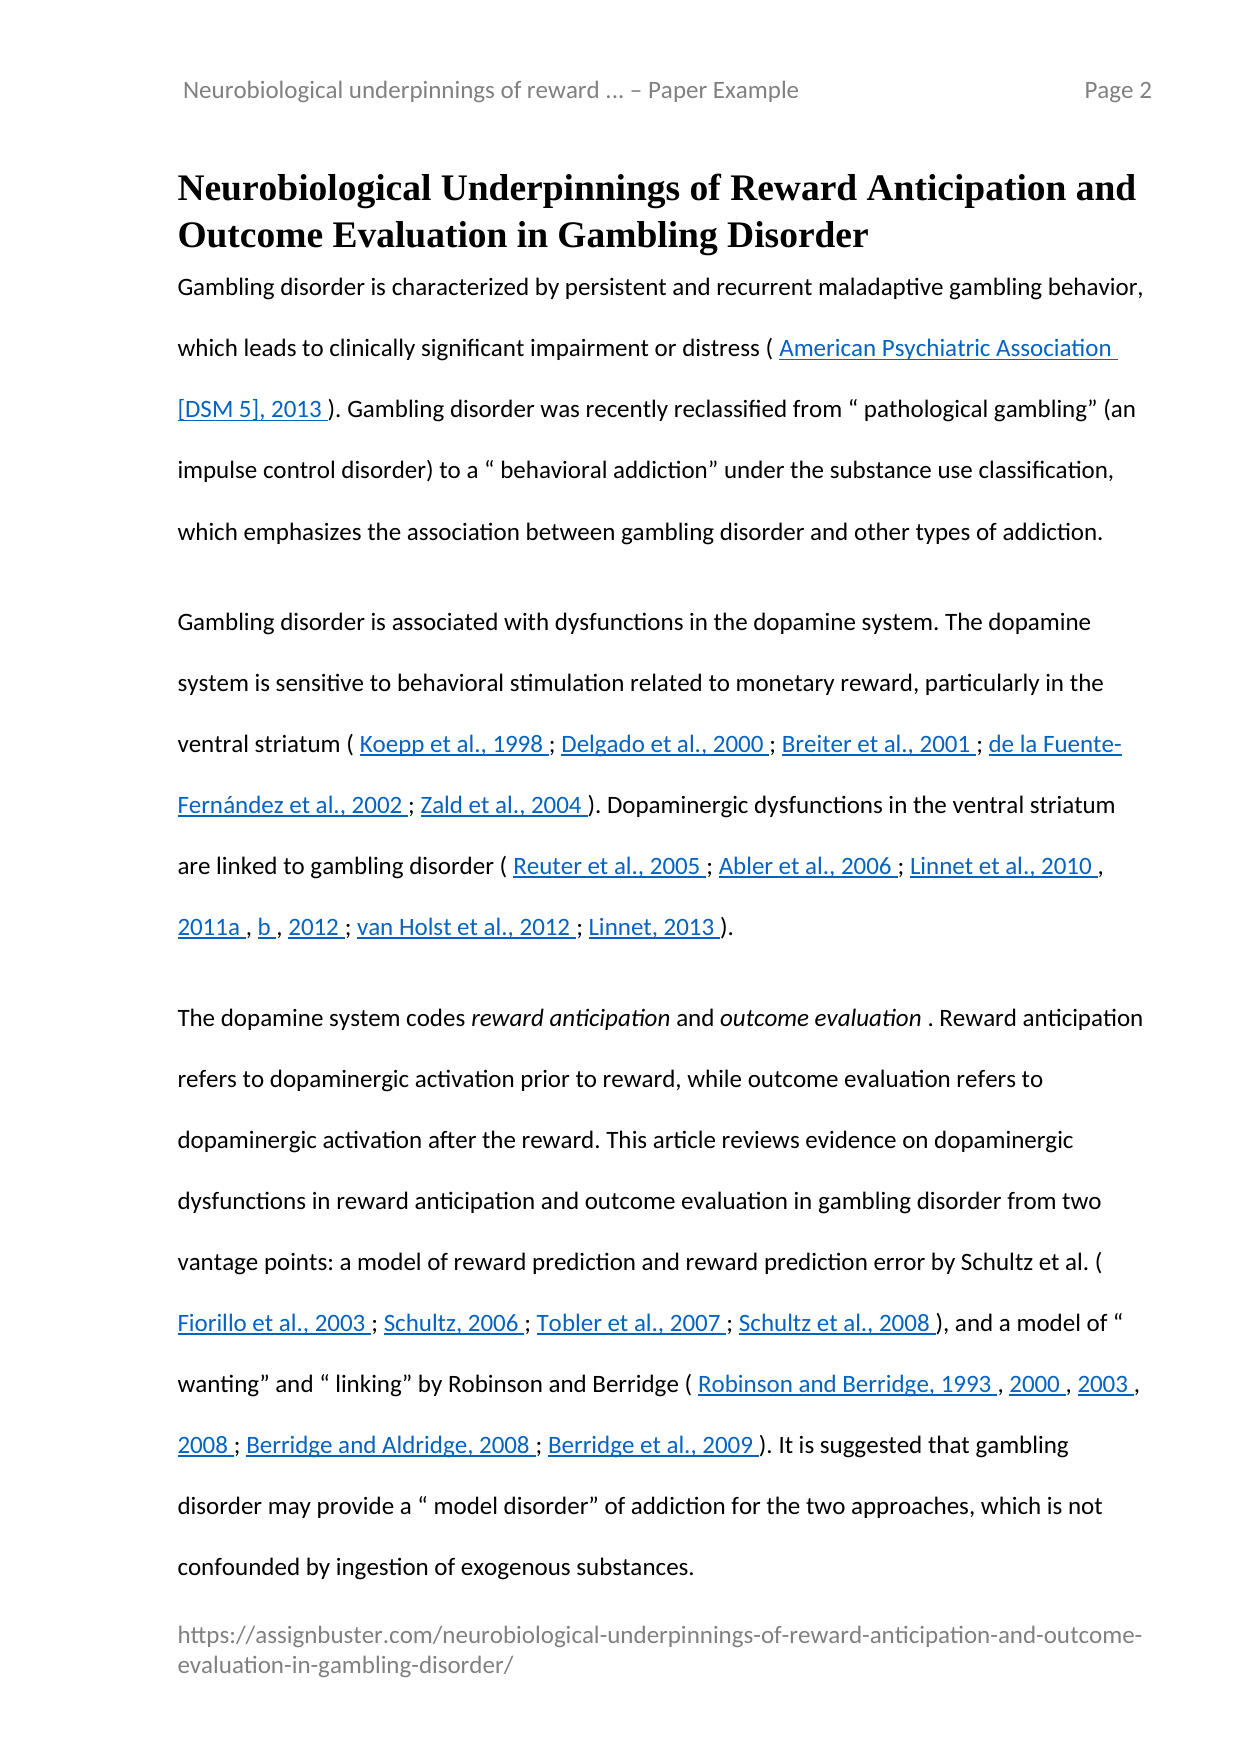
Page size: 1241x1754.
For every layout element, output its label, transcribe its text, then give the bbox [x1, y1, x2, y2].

text Gambling disorder is associated with dysfunctions in the dopamine system. The dopamine system is sensitive to behavioral stimulation related to monetary reward, particularly in the ventral striatum ( Koepp et al., 1998 ; Delgado et al., 2000 ; Breiter et al., 2001 ; de la Fuente-Fernández et al., 2002 ; Zald et al., 2004 ). Dopaminergic dysfunctions in the ventral striatum are linked to gambling disorder ( Reuter et al., 2005 ; Abler et al., 2006 ; Linnet et al., 2010 , 2011a , b , 2012 ; van Holst et al., 2012 ; Linnet, 2013 ). [177, 606, 1152, 942]
text Gambling disorder is characterized by persistent and recurrent maladaptive gambling behavior, which leads to clinically significant impairment or distress ( American Psychiatric Association [DSM 5], 2013 ). Gambling disorder was recently reclassified from “ pathological gambling” (an impulse control disorder) to a “ behavioral addiction” under the substance use classification, which emphasizes the association between gambling disorder and other types of addiction. [177, 271, 1152, 546]
text The dopamine system codes reward anticipation and outcome evaluation . Reward anticipation refers to dopaminergic activation prior to reward, while outcome evaluation refers to dopaminergic activation after the reward. This article reviews evidence on dopaminergic dysfunctions in reward anticipation and outcome evaluation in gambling disorder from two vantage points: a model of reward prediction and reward prediction error by Schultz et al. ( Fiorillo et al., 2003 ; Schultz, 2006 ; Tobler et al., 2007 ; Schultz et al., 2008 ), and a model of “ wanting” and “ linking” by Robinson and Berridge ( Robinson and Berridge, 1993 , 2000 , 2003 , 2008 ; Berridge and Aldridge, 2008 ; Berridge et al., 2009 ). It is suggested that gambling disorder may provide a “ model disorder” of addiction for the two approaches, which is not confounded by ingestion of exogenous substances. [177, 1002, 1152, 1582]
subtitle Neurobiological Underpinnings of Reward Anticipation and Outcome Evaluation in Gambling Disorder [177, 166, 1152, 256]
